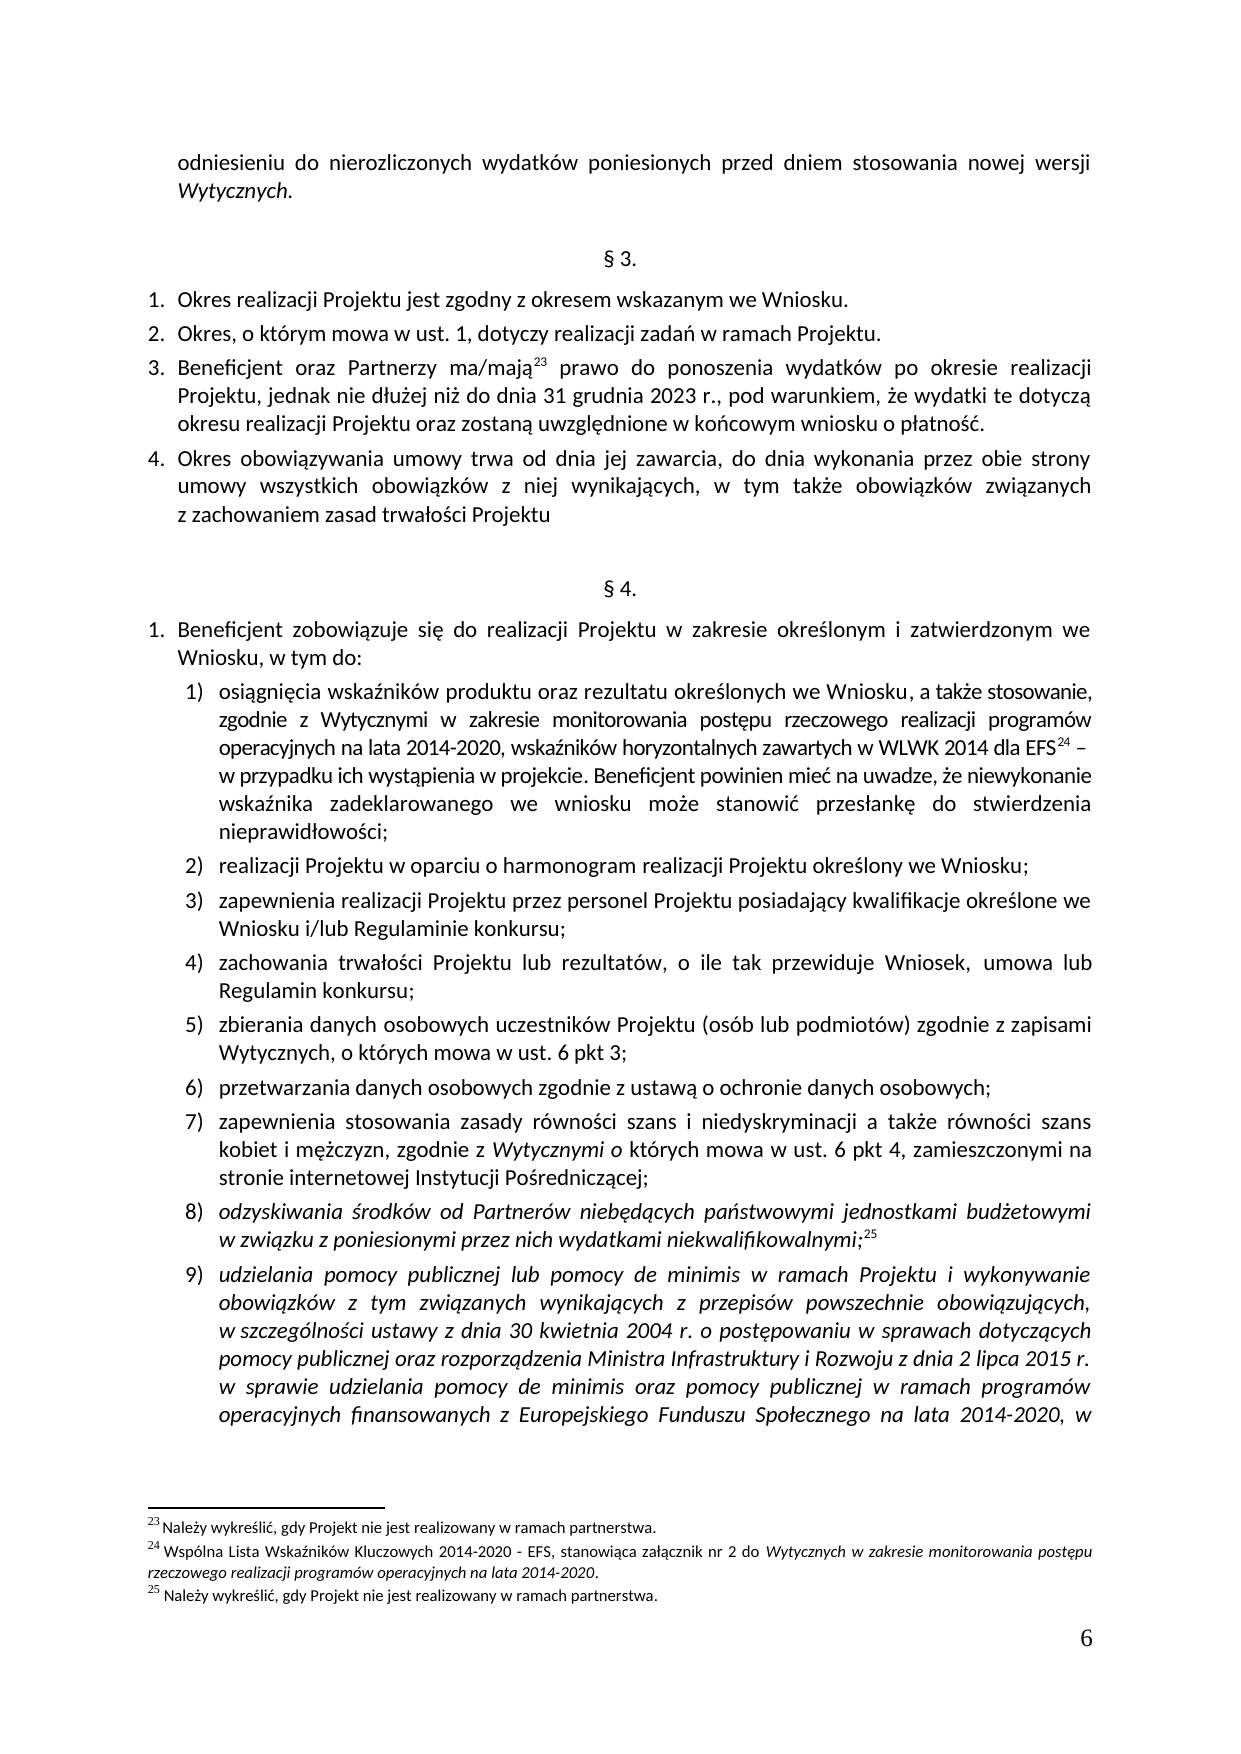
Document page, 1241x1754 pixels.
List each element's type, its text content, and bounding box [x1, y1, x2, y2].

list zapewnienia realizacji Projektu przez personel Projektu posiadający kwalifikacje określone we Wniosku i/lub Regulaminie konkursu; [185, 886, 1092, 942]
list przetwarzania danych osobowych zgodnie z ustawą o ochronie danych osobowych; [185, 1073, 1092, 1101]
text § 4. [148, 574, 1092, 602]
list Beneficjent oraz Partnerzy ma/mają prawo do ponoszenia wydatków po okresie realizacji Projektu, jednak nie dłużej niż do dnia 31 grudnia 2023 r., pod warunkiem, że wydatki te dotyczą okresu realizacji Projektu oraz zostaną uwzględnione w końcowym wniosku o płatność. [148, 353, 1092, 437]
text § 3. [148, 244, 1092, 272]
list Okres realizacji Projektu jest zgodny z okresem wskazanym we Wniosku. [148, 285, 1092, 313]
list odzyskiwania środków od Partnerów niebędących państwowymi jednostkami budżetowymi w związku z poniesionymi przez nich wydatkami niekwalifikowalnymi; [185, 1197, 1092, 1253]
list osiągnięcia wskaźników produktu oraz rezultatu określonych we Wniosku, a także stosowanie, zgodnie z Wytycznymi w zakresie monitorowania postępu rzeczowego realizacji programów operacyjnych na lata 2014-2020, wskaźników horyzontalnych zawartych w WLWK 2014 dla EFS – w przypadku ich wystąpienia w projekcie. Beneficjent powinien mieć na uwadze, że niewykonanie wskaźnika zadeklarowanego we wniosku może stanowić przesłankę do stwierdzenia nieprawidłowości; [185, 677, 1092, 845]
list Okres obowiązywania umowy trwa od dnia jej zawarcia, do dnia wykonania przez obie strony umowy wszystkich obowiązków z niej wynikających, w tym także obowiązków związanych z zachowaniem zasad trwałości Projektu [148, 444, 1092, 528]
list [185, 1260, 1092, 1428]
list zbierania danych osobowych uczestników Projektu (osób lub podmiotów) zgodnie z zapisami Wytycznych, o których mowa w ust. 6 pkt 3; [185, 1011, 1092, 1067]
list zapewnienia stosowania zasady równości szans i niedyskryminacji a także równości szans kobiet i mężczyzn, zgodnie z Wytycznymi o których mowa w ust. 6 pkt 4, zamieszczonymi na stronie internetowej Instytucji Pośredniczącej; [185, 1107, 1092, 1191]
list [148, 148, 1092, 204]
list Okres, o którym mowa w ust. 1, dotyczy realizacji zadań w ramach Projektu. [148, 319, 1092, 347]
list realizacji Projektu w oparciu o harmonogram realizacji Projektu określony we Wniosku; [185, 852, 1092, 880]
list zachowania trwałości Projektu lub rezultatów, o ile tak przewiduje Wniosek, umowa lub Regulamin konkursu; [185, 948, 1092, 1004]
list Beneficjent zobowiązuje się do realizacji Projektu w zakresie określonym i zatwierdzonym we Wniosku, w tym do: [148, 615, 1092, 671]
